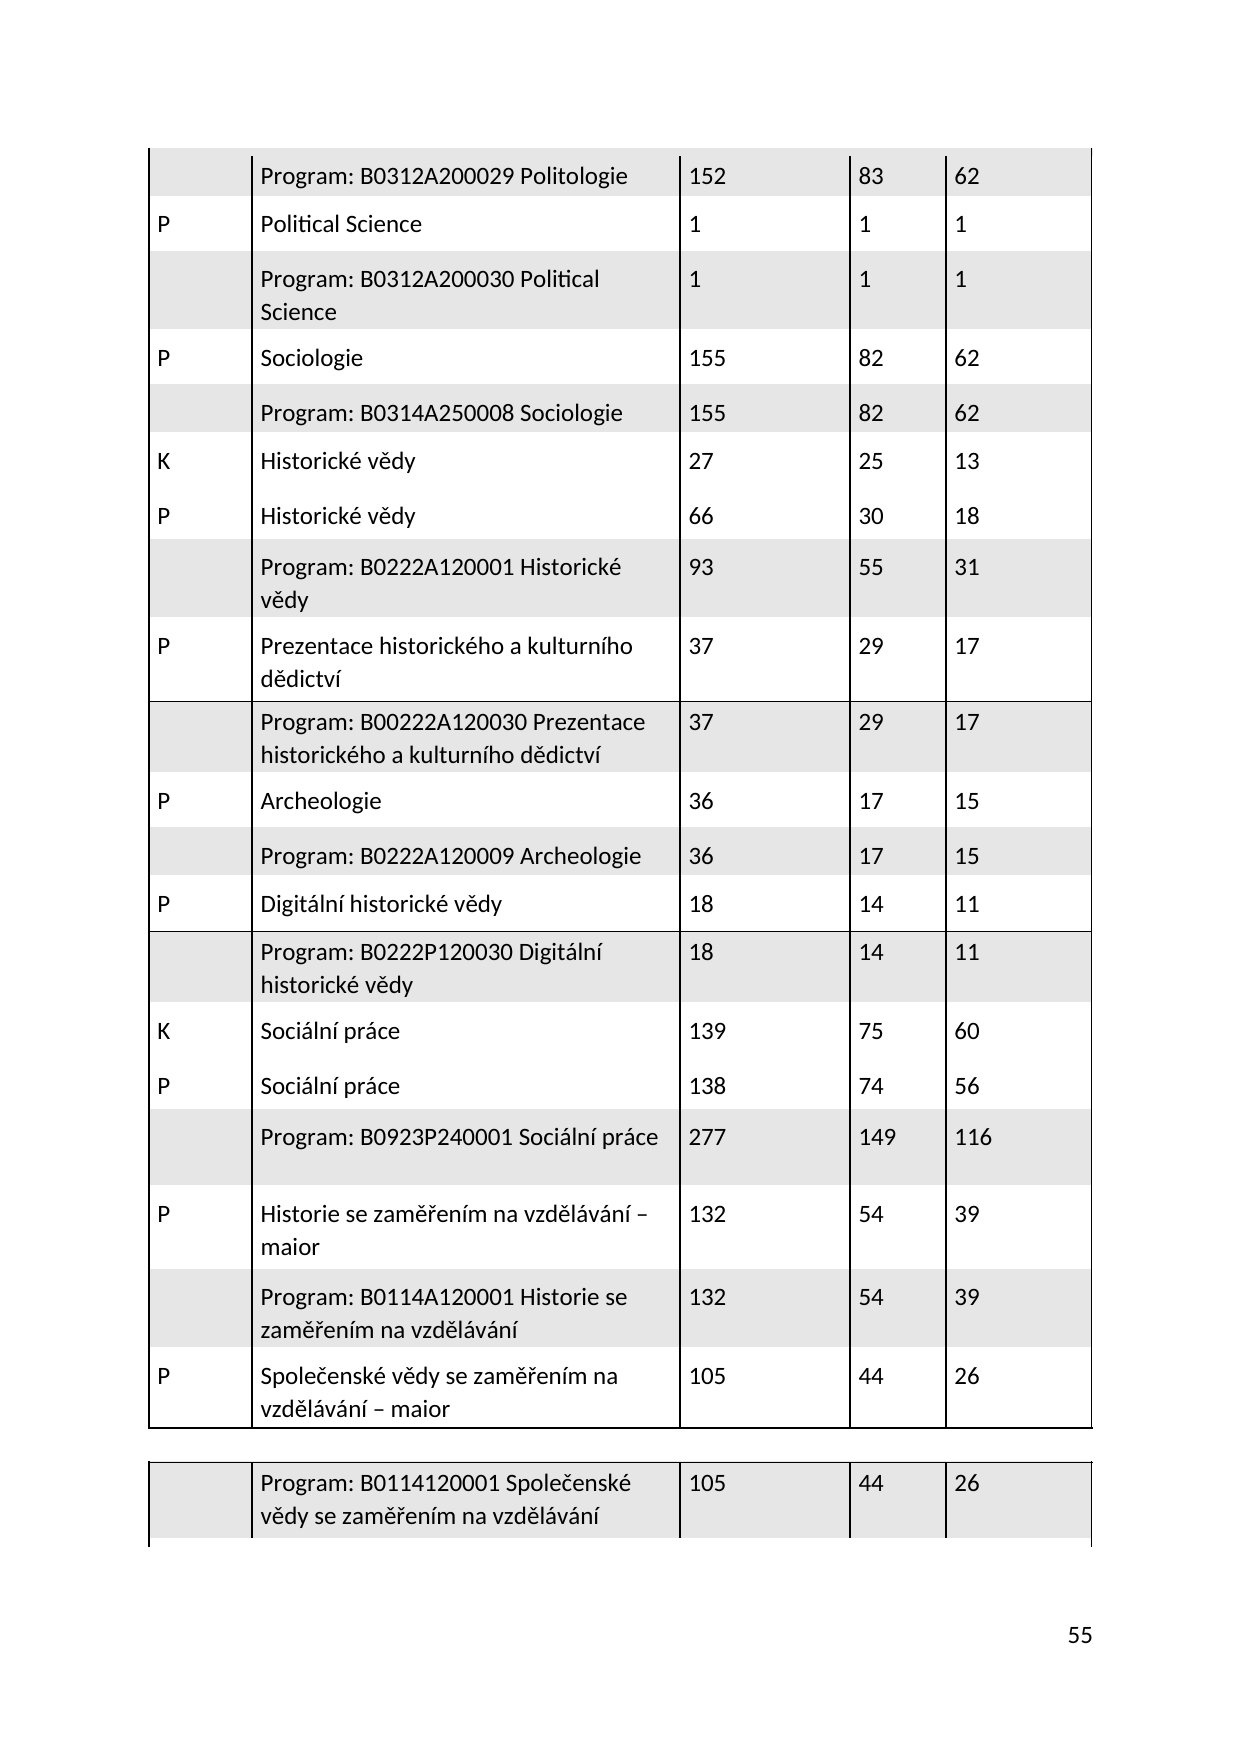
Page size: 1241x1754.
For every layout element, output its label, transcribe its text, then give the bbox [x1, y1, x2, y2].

table_cell Historické vědy [253, 441, 679, 487]
table_cell 29 [851, 626, 945, 701]
table_cell Historie se zaměřením na vzdělávání – maior [253, 1194, 679, 1268]
table_cell [150, 1277, 251, 1347]
table_cell 15 [947, 836, 1091, 875]
table_cell 29 [851, 702, 945, 772]
table_cell 82 [851, 338, 945, 384]
table_header 26 [947, 1463, 1091, 1538]
table_cell 1 [851, 259, 945, 329]
table_cell Program: B0312A200030 Political Science [253, 259, 679, 329]
table_cell 1 [851, 204, 945, 251]
table_cell Sociologie [253, 338, 679, 384]
table_cell 1 [681, 259, 849, 329]
table_cell 44 [851, 1356, 945, 1427]
table_cell 31 [947, 547, 1091, 617]
table_cell 54 [851, 1194, 945, 1268]
table_cell 56 [947, 1066, 1091, 1108]
table_cell 11 [947, 884, 1091, 931]
table_cell 82 [851, 393, 945, 432]
table_cell Archeologie [253, 781, 679, 827]
table_cell Program: B0312A200029 Politologie [253, 156, 679, 196]
table_cell 62 [947, 338, 1091, 384]
table_cell 1 [947, 259, 1091, 329]
table_cell 17 [851, 781, 945, 827]
table_cell Program: B0114A120001 Historie se zaměřením na vzdělávání [253, 1277, 679, 1347]
table_cell Prezentace historického a kulturního dědictví [253, 626, 679, 701]
table_cell 105 [681, 1356, 849, 1427]
table_cell Program: B0222A120001 Historické vědy [253, 547, 679, 617]
table_cell 17 [851, 836, 945, 875]
table_cell Program: B0222P120030 Digitální historické vědy [253, 932, 679, 1002]
table_cell 15 [947, 781, 1091, 827]
table_cell P [150, 884, 251, 931]
table_cell 132 [681, 1277, 849, 1347]
table_cell 17 [947, 702, 1091, 772]
table_cell Program: B0314A250008 Sociologie [253, 393, 679, 432]
table_cell P [150, 1194, 251, 1268]
table_cell 66 [681, 496, 849, 539]
table_cell 83 [851, 156, 945, 196]
table_cell 152 [681, 156, 849, 196]
table_cell 13 [947, 441, 1091, 487]
table_cell [150, 836, 251, 875]
table_cell 55 [851, 547, 945, 617]
table_cell P [150, 204, 251, 251]
table_cell [150, 547, 251, 617]
table_cell Program: B00222A120030 Prezentace historického a kulturního dědictví [253, 702, 679, 772]
table_cell [150, 259, 251, 329]
table_cell 1 [947, 204, 1091, 251]
table_cell Historické vědy [253, 496, 679, 539]
table_cell 149 [851, 1117, 945, 1185]
table_cell P [150, 496, 251, 539]
table_cell [150, 932, 251, 1002]
table_cell P [150, 338, 251, 384]
table_cell [150, 156, 251, 196]
table_cell 18 [681, 884, 849, 931]
table_cell 30 [851, 496, 945, 539]
table_cell 37 [681, 626, 849, 701]
table_header [150, 1463, 251, 1538]
table_cell Sociální práce [253, 1066, 679, 1108]
table_cell 18 [681, 932, 849, 1002]
table_header 44 [851, 1463, 945, 1538]
table_cell 138 [681, 1066, 849, 1108]
table_cell 62 [947, 156, 1091, 196]
table_cell Political Science [253, 204, 679, 251]
table_cell Program: B0923P240001 Sociální práce [253, 1117, 679, 1185]
table_cell 74 [851, 1066, 945, 1108]
table_cell P [150, 1066, 251, 1108]
table_cell 27 [681, 441, 849, 487]
table_cell K [150, 1011, 251, 1057]
table_cell 1 [681, 204, 849, 251]
table_header Program: B0114120001 Společenské vědy se zaměřením na vzdělávání [253, 1463, 679, 1538]
table_cell P [150, 1356, 251, 1427]
table_cell 116 [947, 1117, 1091, 1185]
table_cell Program: B0222A120009 Archeologie [253, 836, 679, 875]
table_cell 155 [681, 393, 849, 432]
table_cell 39 [947, 1194, 1091, 1268]
table_cell 18 [947, 496, 1091, 539]
table_cell Sociální práce [253, 1011, 679, 1057]
table_cell 17 [947, 626, 1091, 701]
table_cell 132 [681, 1194, 849, 1268]
table_header 105 [681, 1463, 849, 1538]
table_cell 36 [681, 836, 849, 875]
table_cell [150, 702, 251, 772]
table_cell Digitální historické vědy [253, 884, 679, 931]
table_cell 54 [851, 1277, 945, 1347]
table_cell [150, 393, 251, 432]
table_cell 14 [851, 932, 945, 1002]
table_cell 155 [681, 338, 849, 384]
table_cell 93 [681, 547, 849, 617]
table_cell 139 [681, 1011, 849, 1057]
table_cell 14 [851, 884, 945, 931]
table_cell 277 [681, 1117, 849, 1185]
table_cell 62 [947, 393, 1091, 432]
table_cell P [150, 781, 251, 827]
table_cell 60 [947, 1011, 1091, 1057]
table_cell K [150, 441, 251, 487]
table_cell 36 [681, 781, 849, 827]
table_cell 37 [681, 702, 849, 772]
table_cell P [150, 626, 251, 701]
table_cell Společenské vědy se zaměřením na vzdělávání – maior [253, 1356, 679, 1427]
table_cell 26 [947, 1356, 1091, 1427]
table_cell [150, 1117, 251, 1185]
table_cell 39 [947, 1277, 1091, 1347]
table_cell 25 [851, 441, 945, 487]
table_cell 75 [851, 1011, 945, 1057]
table_cell 11 [947, 932, 1091, 1002]
